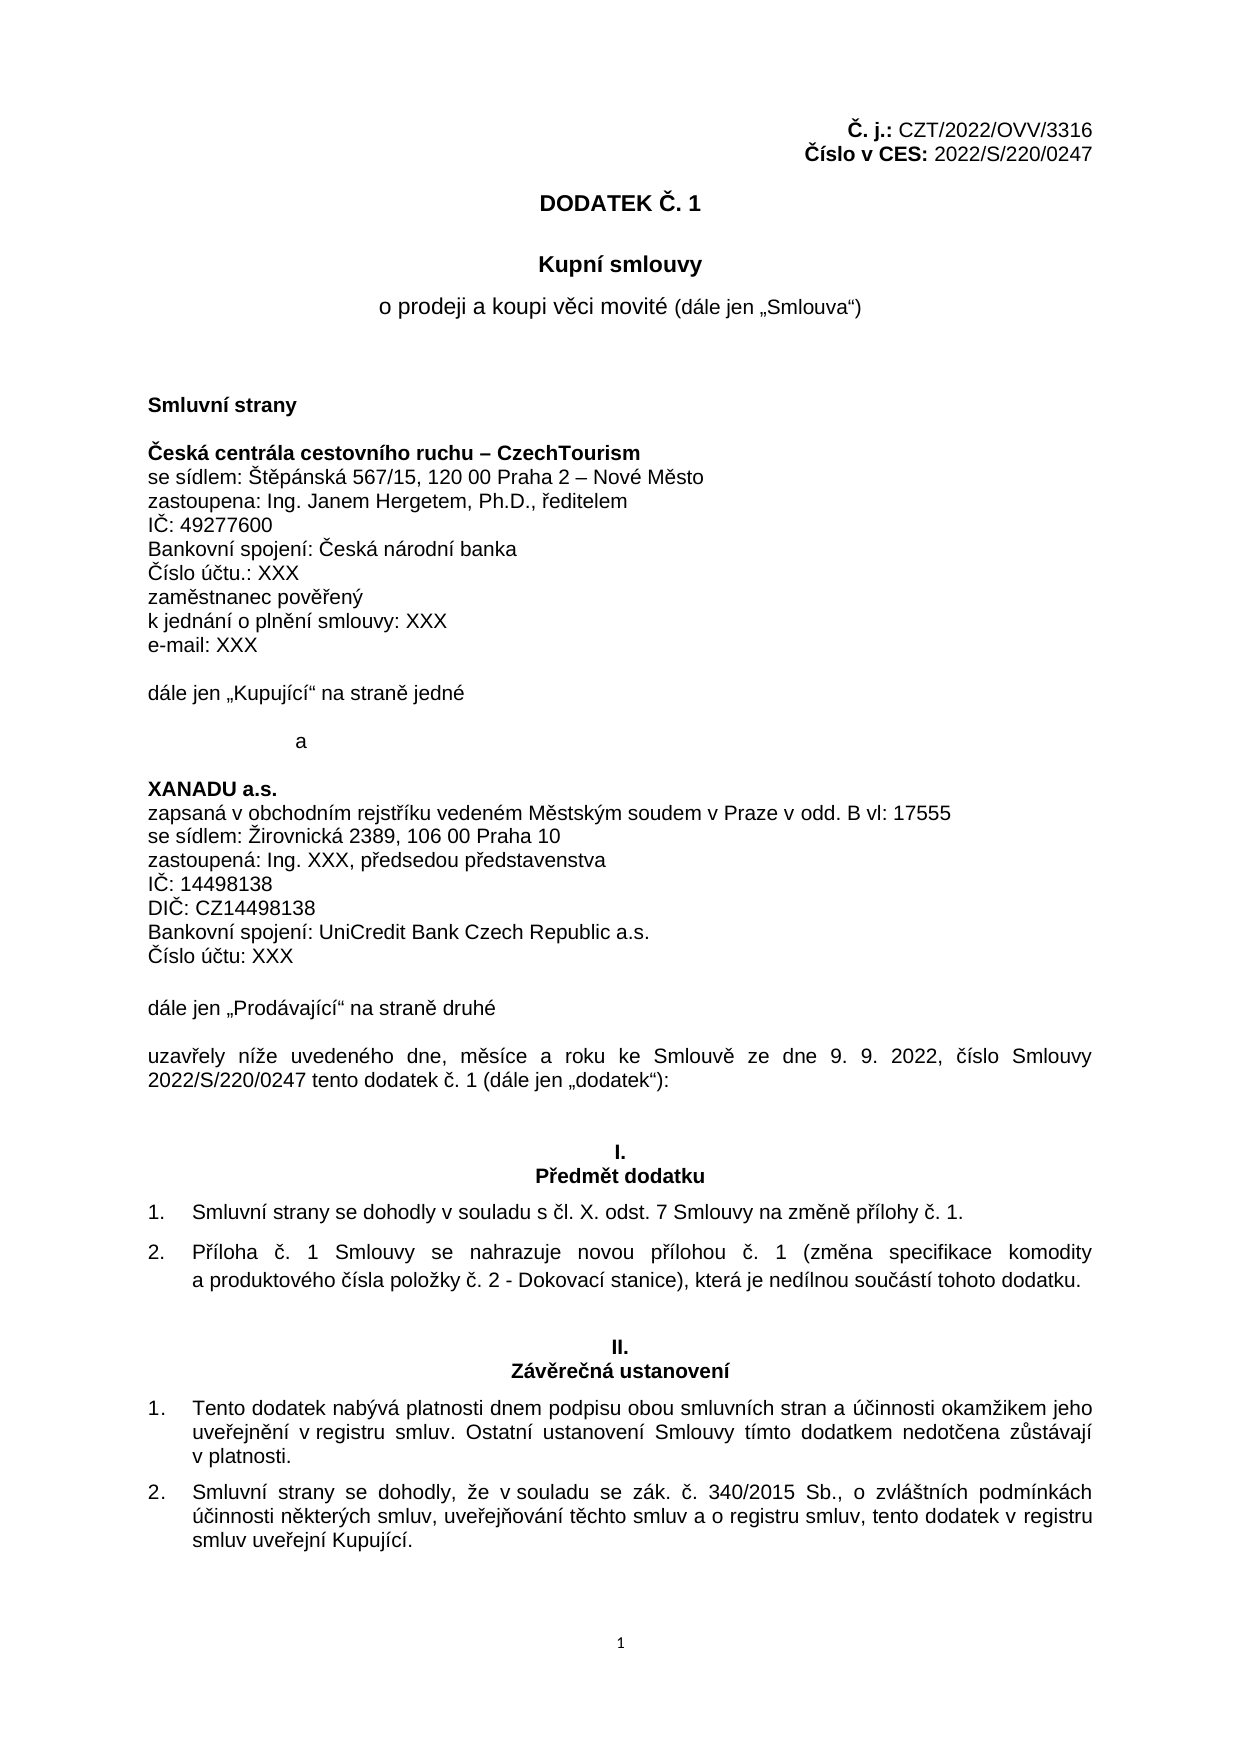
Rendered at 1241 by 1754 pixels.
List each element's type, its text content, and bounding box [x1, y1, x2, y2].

text Číslo v CES: 2022/S/220/0247 [148, 142, 1093, 166]
text zastoupená: Ing. XXX, předsedou představenstva [148, 848, 1093, 872]
text zapsaná v obchodním rejstříku vedeném Městským soudem v Praze v odd. B vl: 17555 [148, 800, 1093, 824]
text Číslo účtu.: XXX [148, 561, 1093, 585]
list Smluvní strany se dohodly v souladu s čl. X. odst. 7 Smlouvy na změně přílohy č. 1. [148, 1200, 1093, 1224]
text DIČ: CZ14498138 [148, 896, 1093, 920]
text zaměstnanec pověřený [148, 585, 1093, 609]
text se sídlem: Žirovnická 2389, 106 00 Praha 10 [148, 824, 1093, 848]
text dále jen „Kupující“ na straně jedné [148, 681, 1093, 704]
text uzavřely níže uvedeného dne, měsíce a roku ke Smlouvě ze dne 9. 9. 2022, číslo Smlouvy 2022/S/220/0247 tento dodatek č. 1 (dále jen „dodatek“): [148, 1044, 1093, 1092]
text k jednání o plnění smlouvy: XXX [148, 609, 1093, 633]
text o prodeji a koupi věci movité (dále jen „Smlouva“) [148, 293, 1093, 319]
text Bankovní spojení: UniCredit Bank Czech Republic a.s. [148, 920, 1093, 944]
text se sídlem: Štěpánská 567/15, 120 00 Praha 2 – Nové Město [148, 465, 1093, 489]
text a [221, 728, 1093, 752]
text Č. j.: CZT/2022/OVV/3316 [148, 118, 1093, 142]
text IČ: 49277600 [148, 513, 1093, 537]
text Předmět dodatku [148, 1164, 1093, 1188]
text IČ: 14498138 [148, 872, 1093, 896]
text Bankovní spojení: Česká národní banka [148, 537, 1093, 561]
text Číslo účtu: XXX [148, 944, 1093, 968]
text Smluvní strany [148, 393, 1093, 417]
text XANADU a.s. [148, 776, 1093, 800]
text DODATEK č. 1 [207, 190, 1033, 216]
text Závěrečná ustanovení [148, 1359, 1093, 1383]
text II. [148, 1335, 1093, 1359]
text Česká centrála cestovního ruchu – CzechTourism [148, 441, 1093, 465]
text Kupní smlouvy [148, 251, 1093, 277]
text zastoupena: Ing. Janem Hergetem, Ph.D., ředitelem [148, 489, 1093, 513]
list Tento dodatek nabývá platnosti dnem podpisu obou smluvních stran a účinnosti okamžikem jeho uveřejnění v registru smluv. Ostatní ustanovení Smlouvy tímto dodatkem nedotčena zůstávají v platnosti. [148, 1396, 1093, 1467]
text e-mail: XXX [148, 633, 1093, 657]
text dále jen „Prodávající“ na straně druhé [148, 996, 1093, 1020]
list Příloha č. 1 Smlouvy se nahrazuje novou přílohou č. 1 (změna specifikace komodity a produktového čísla položky č. 2 - Dokovací stanice), která je nedílnou součástí tohoto dodatku. [148, 1240, 1093, 1292]
text I. [148, 1140, 1093, 1164]
list Smluvní strany se dohodly, že v souladu se zák. č. 340/2015 Sb., o zvláštních podmínkách účinnosti některých smluv, uveřejňování těchto smluv a o registru smluv, tento dodatek v registru smluv uveřejní Kupující. [148, 1480, 1093, 1552]
